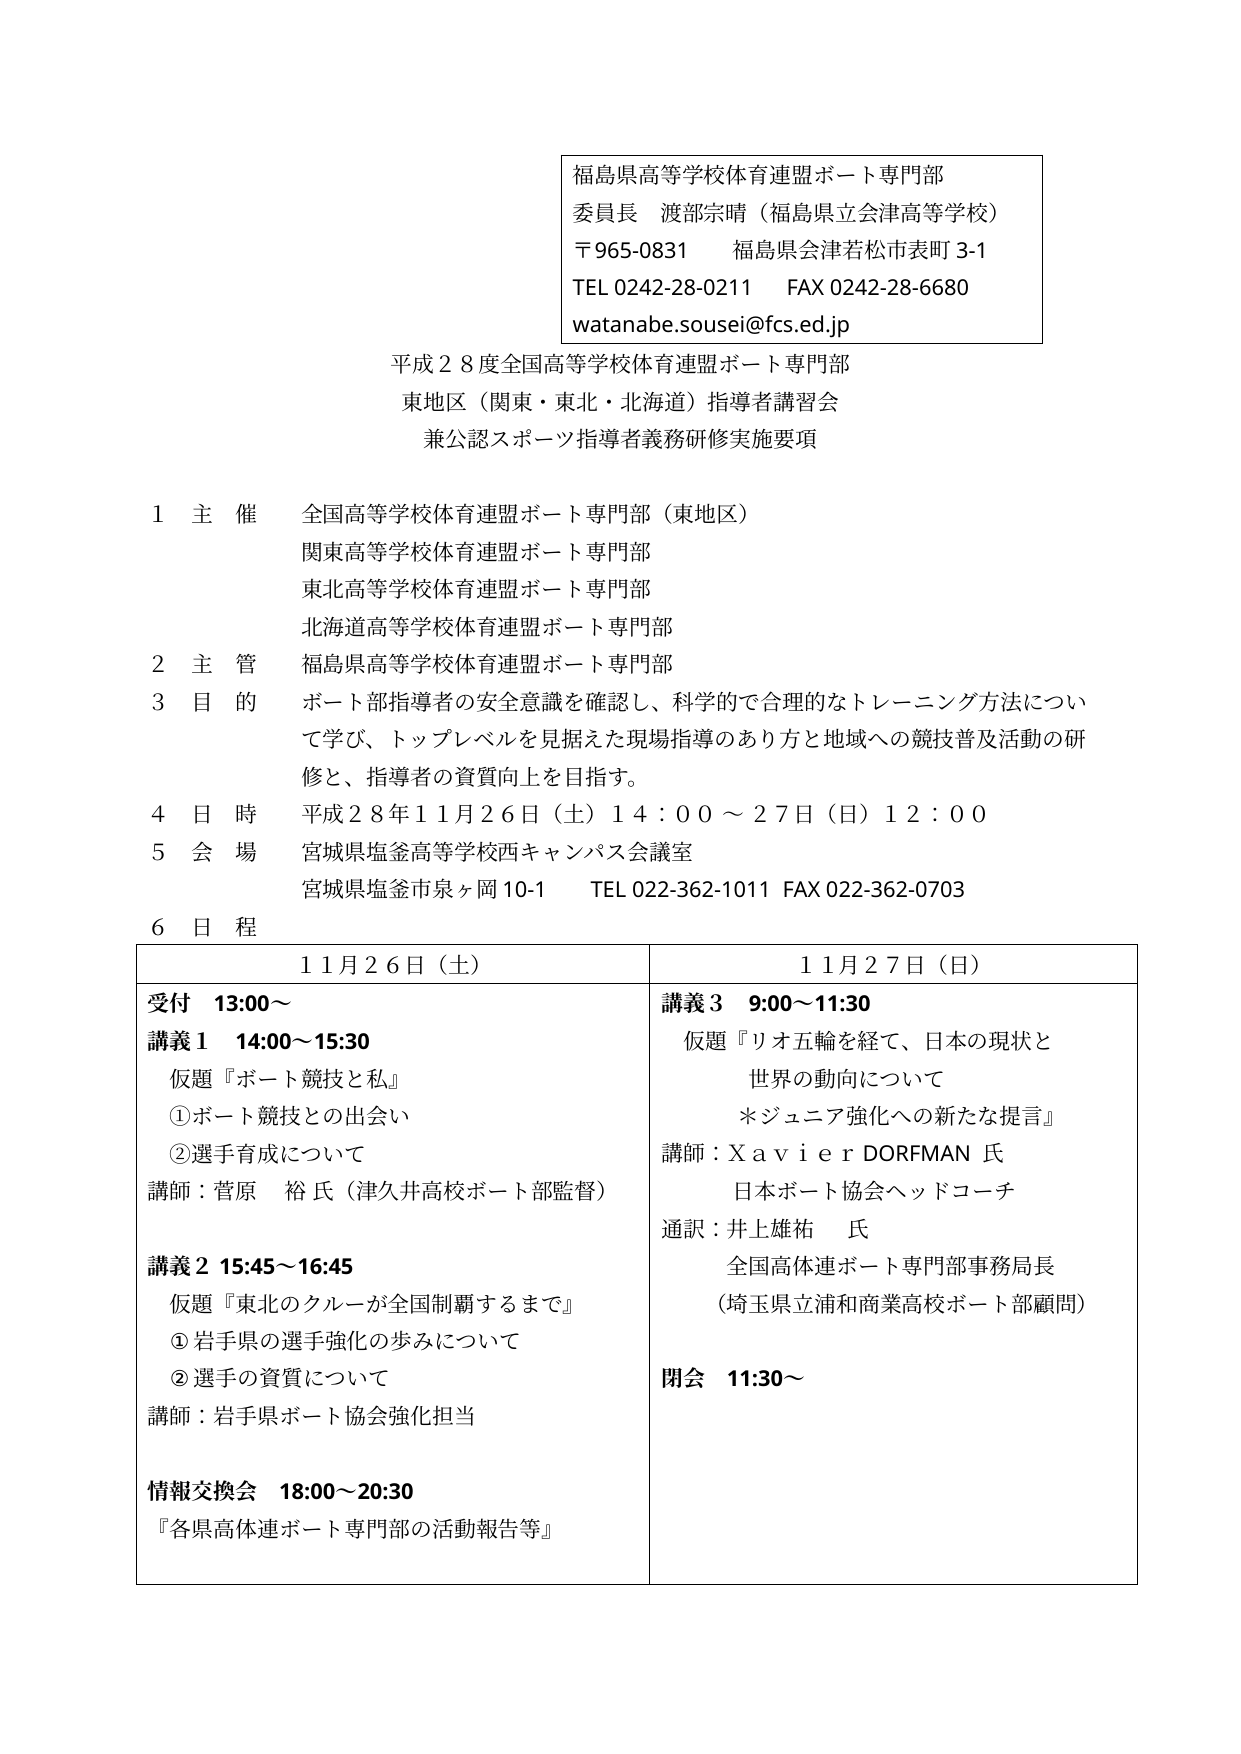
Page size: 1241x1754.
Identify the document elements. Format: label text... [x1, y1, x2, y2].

text ４ 日 時 平成２８年１１月２６日（土）１４：００ ～ ２７日（日）１２：００ [148, 794, 1092, 832]
text ５ 会 場 宮城県塩釜高等学校西キャンパス会議室 [148, 832, 1092, 869]
text 平成２８度全国高等学校体育連盟ボート専門部 [148, 344, 1092, 382]
table_header 福島県高等学校体育連盟ボート専門部 委員長 渡部宗晴（福島県立会津高等学校） 〒965-0831 福島県会津若松市表町3-1 TEL 0242-28-0211 FAX 0242-28-6680 watanabe.sousei@fcs.ed.jp [562, 156, 1042, 343]
text 東北高等学校体育連盟ボート専門部 [148, 569, 1092, 607]
text １ 主 催 全国高等学校体育連盟ボート専門部（東地区） [148, 494, 1092, 532]
table_header １１月２７日（日） [650, 945, 1137, 983]
text ３ 目 的 ボート部指導者の安全意識を確認し、科学的で合理的なトレーニング方法について学び、トップレベルを見据えた現場指導のあり方と地域への競技普及活動の研修と、指導者の資質向上を目指す。 [148, 682, 1092, 794]
text 宮城県塩釜市泉ヶ岡10-1 TEL 022-362-1011 FAX 022-362-0703 [148, 869, 1092, 907]
text 北海道高等学校体育連盟ボート専門部 [148, 607, 1092, 644]
text 東地区（関東・東北・北海道）指導者講習会 [148, 382, 1092, 419]
text 関東高等学校体育連盟ボート専門部 [148, 532, 1092, 569]
table_cell 講義３ 9:00～11:30 仮題『リオ五輪を経て、日本の現状と 世界の動向について ＊ジュニア強化への新たな提言』 講師：ＸａｖｉｅｒDORFMAN 氏 日本ボート協会ヘッドコーチ 通訳：井上雄祐 氏 全国高体連ボート専門部事務局長 （埼玉県立浦和商業高校ボート部顧問） 閉会 11:30～ [650, 984, 1137, 1584]
table_cell 受付 13:00～ 講義１ 14:00～15:30 仮題『ボート競技と私』 ①ボート競技との出会い ②選手育成について 講師：菅原 裕 氏（津久井高校ボート部監督） 講義２ 15:45～16:45 仮題『東北のクルーが全国制覇するまで』 ①岩手県の選手強化の歩みについて ②選手の資質について 講師：岩手県ボート協会強化担当 情報交換会 18:00～20:30 『各県高体連ボート専門部の活動報告等』 [137, 984, 649, 1584]
text 兼公認スポーツ指導者義務研修実施要項 [148, 419, 1092, 457]
text ６ 日 程 [148, 907, 1092, 944]
text ２ 主 管 福島県高等学校体育連盟ボート専門部 [148, 644, 1092, 682]
table_header １１月２６日（土） [137, 945, 649, 983]
